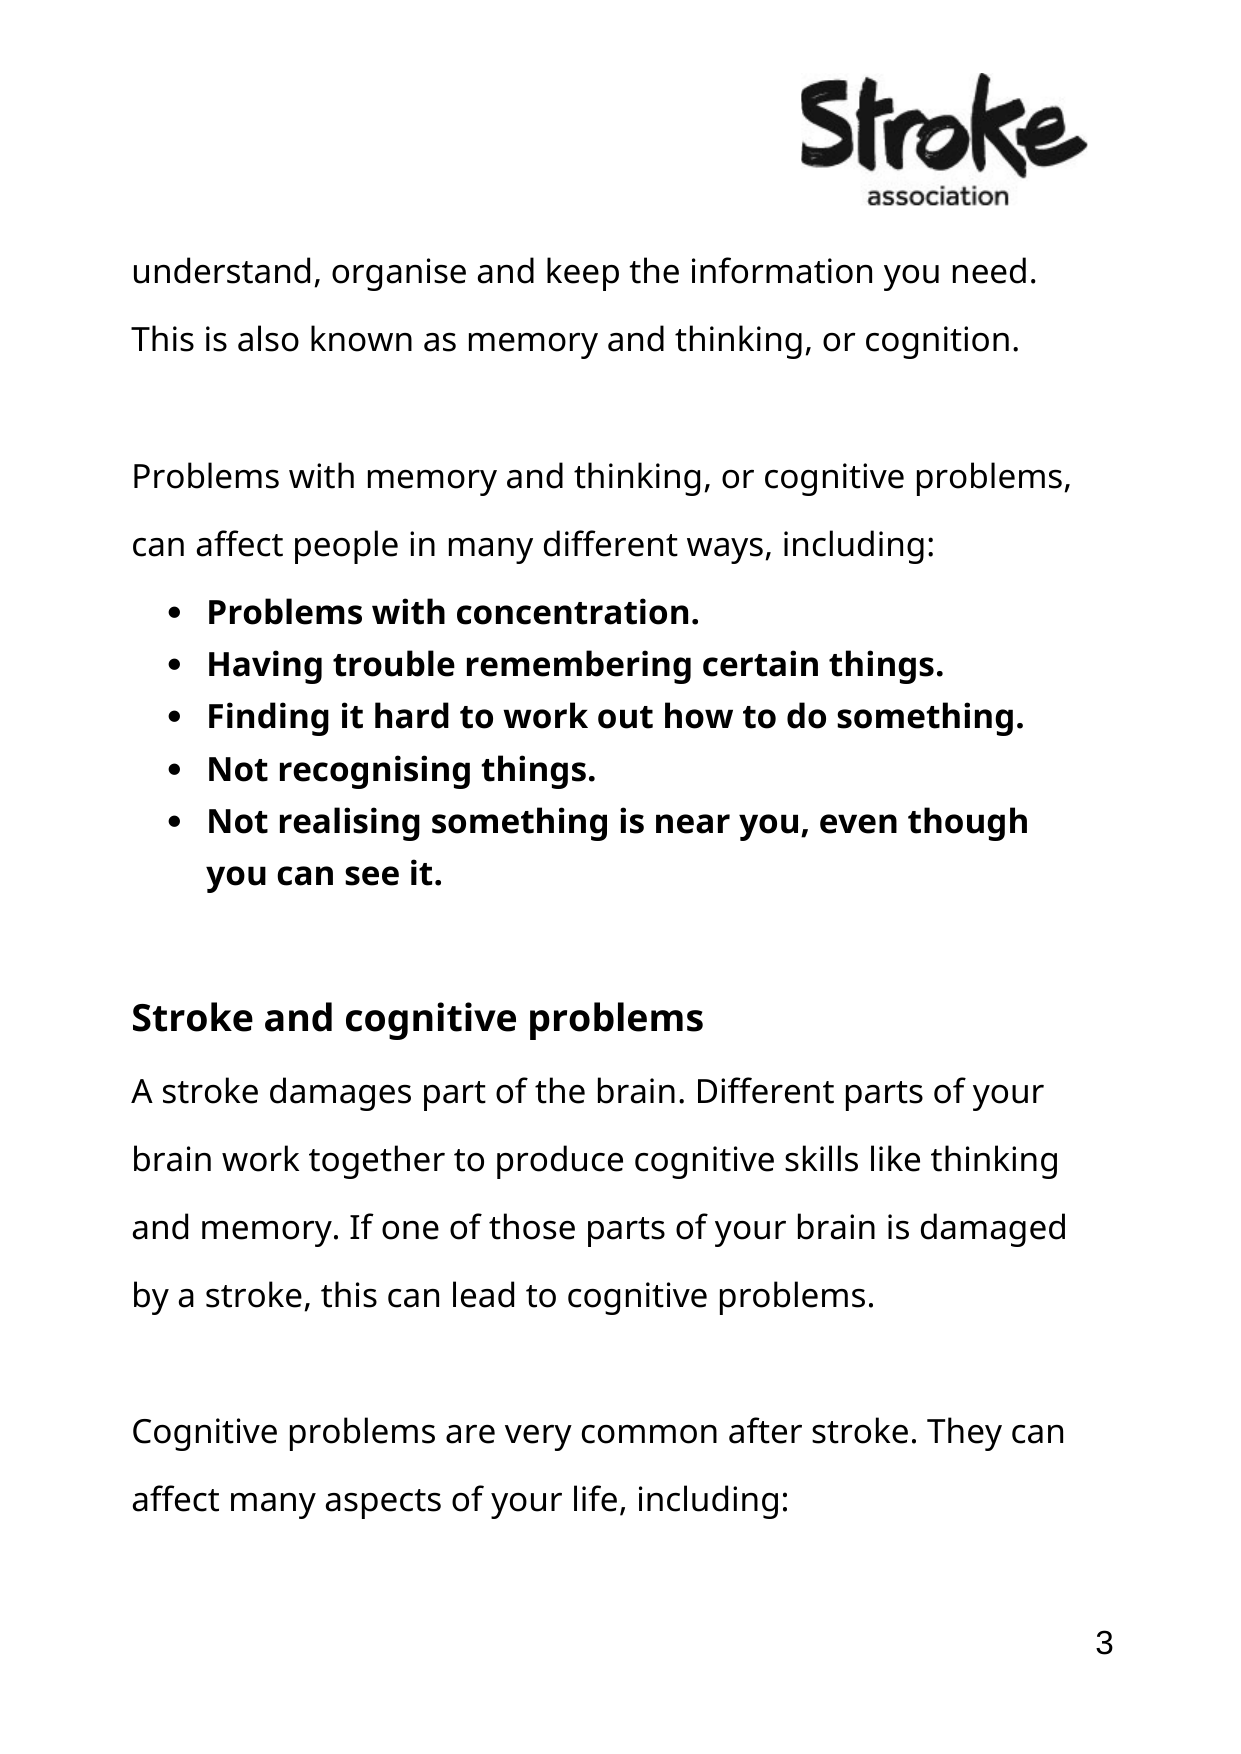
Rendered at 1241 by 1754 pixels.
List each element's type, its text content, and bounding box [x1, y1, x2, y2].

subtitle Stroke and cognitive problems [131, 991, 1087, 1042]
list Finding it hard to work out how to do something. [169, 693, 1087, 738]
text Cognitive problems are very common after stroke. They can affect many aspects of your life, including: [131, 1408, 1087, 1522]
list Not recognising things. [169, 745, 1087, 791]
list Having trouble remembering certain things. [169, 641, 1087, 686]
text Problems with memory and thinking, or cognitive problems, can affect people in many different ways, including: [131, 452, 1087, 566]
text A stroke damages part of the brain. Different parts of your brain work together to produce cognitive skills like thinking and memory. If one of those parts of your brain is damaged by a stroke, this can lead to cognitive problems. [131, 1067, 1087, 1317]
picture [801, 73, 1088, 210]
list Not realising something is near you, even though you can see it. [169, 797, 1087, 895]
list Problems with concentration. [169, 589, 1087, 634]
